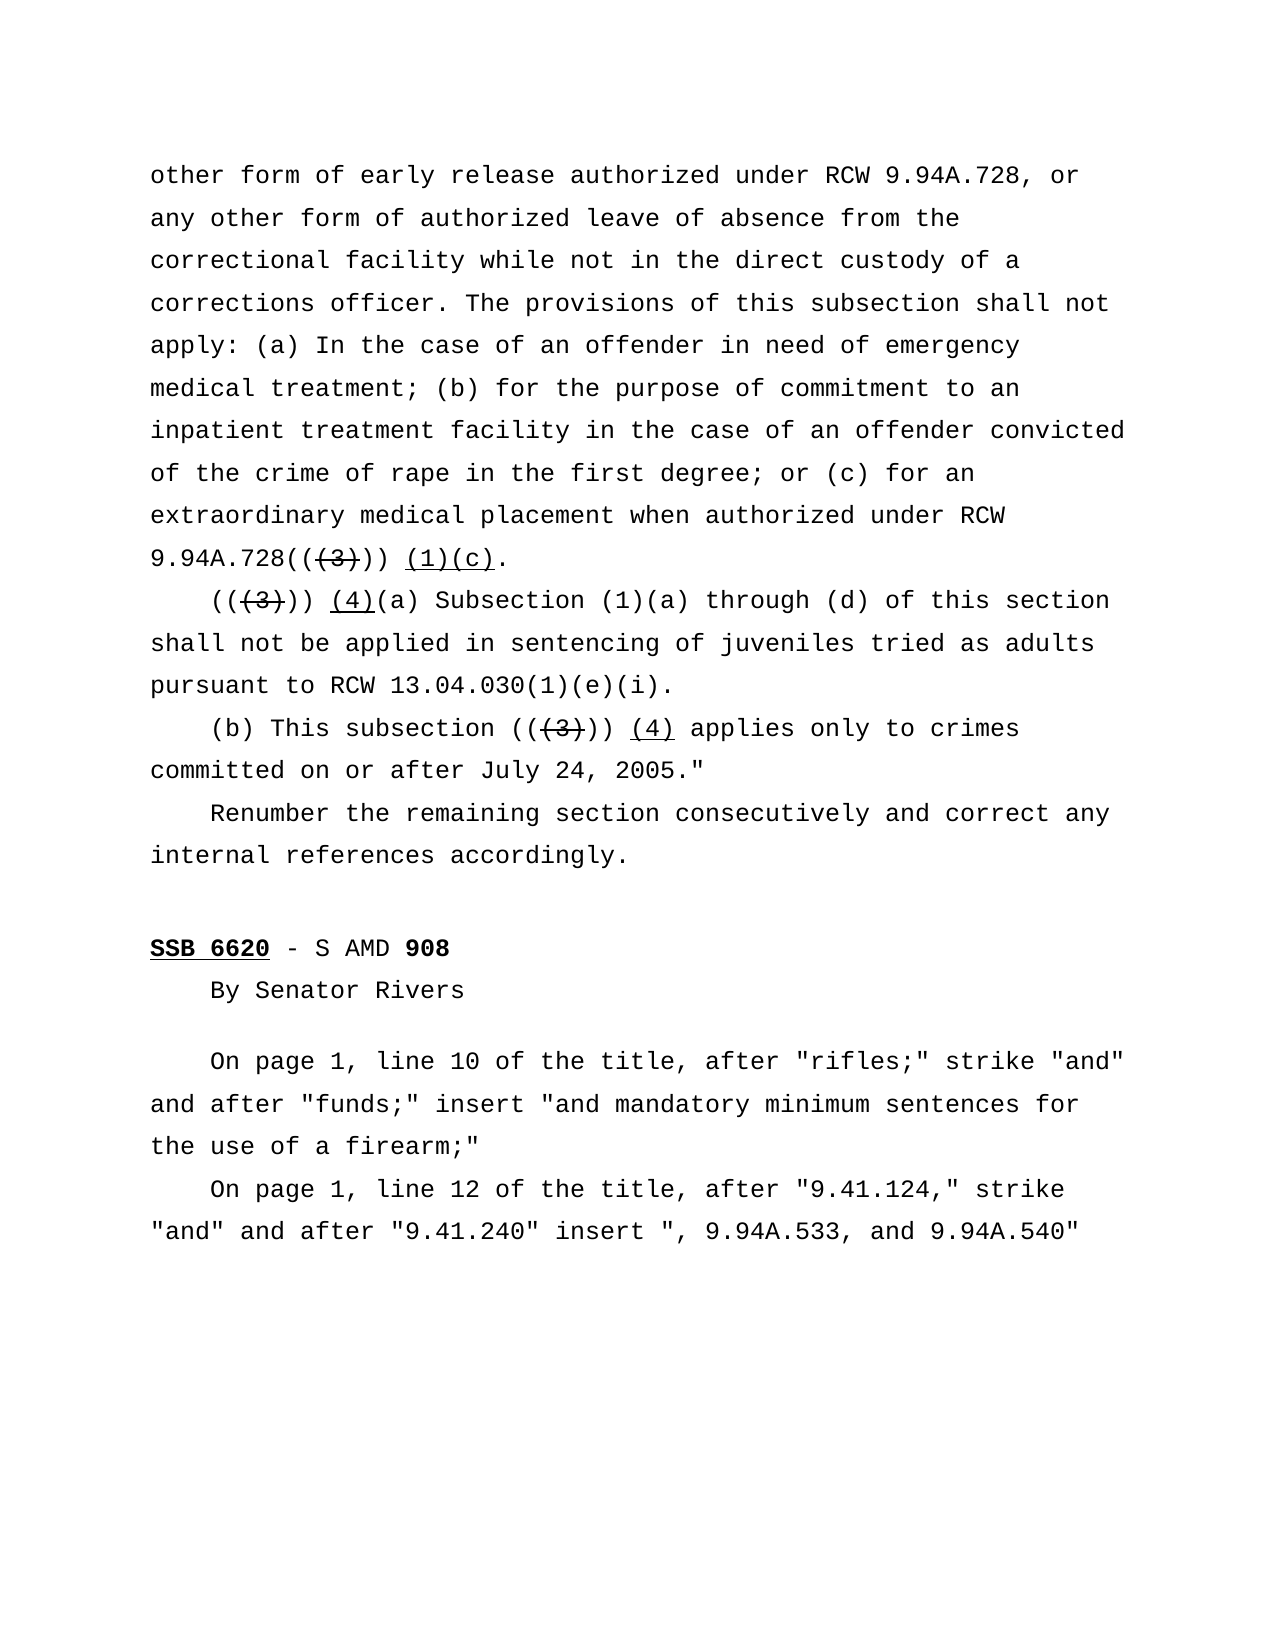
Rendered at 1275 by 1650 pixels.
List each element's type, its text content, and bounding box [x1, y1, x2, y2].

text Renumber the remaining section consecutively and correct any internal references accordingly. [150, 787, 1125, 872]
text (((3))) (4)(a) Subsection (1)(a) through (d) of this section shall not be applied in sentencing of juveniles tried as adults pursuant to RCW 13.04.030(1)(e)(i). [150, 575, 1125, 702]
text SSB 6620 - S AMD 908 [150, 922, 1125, 965]
text By Senator Rivers [150, 965, 1125, 1007]
text On page 1, line 10 of the title, after "rifles;" strike "and" and after "funds;" insert "and mandatory minimum sentences for the use of a firearm;" [150, 1036, 1125, 1163]
text On page 1, line 12 of the title, after "9.41.124," strike "and" and after "9.41.240" insert ", 9.94A.533, and 9.94A.540" [150, 1163, 1125, 1248]
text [150, 150, 1125, 575]
text (b) This subsection (((3))) (4) applies only to crimes committed on or after July 24, 2005." [150, 702, 1125, 787]
